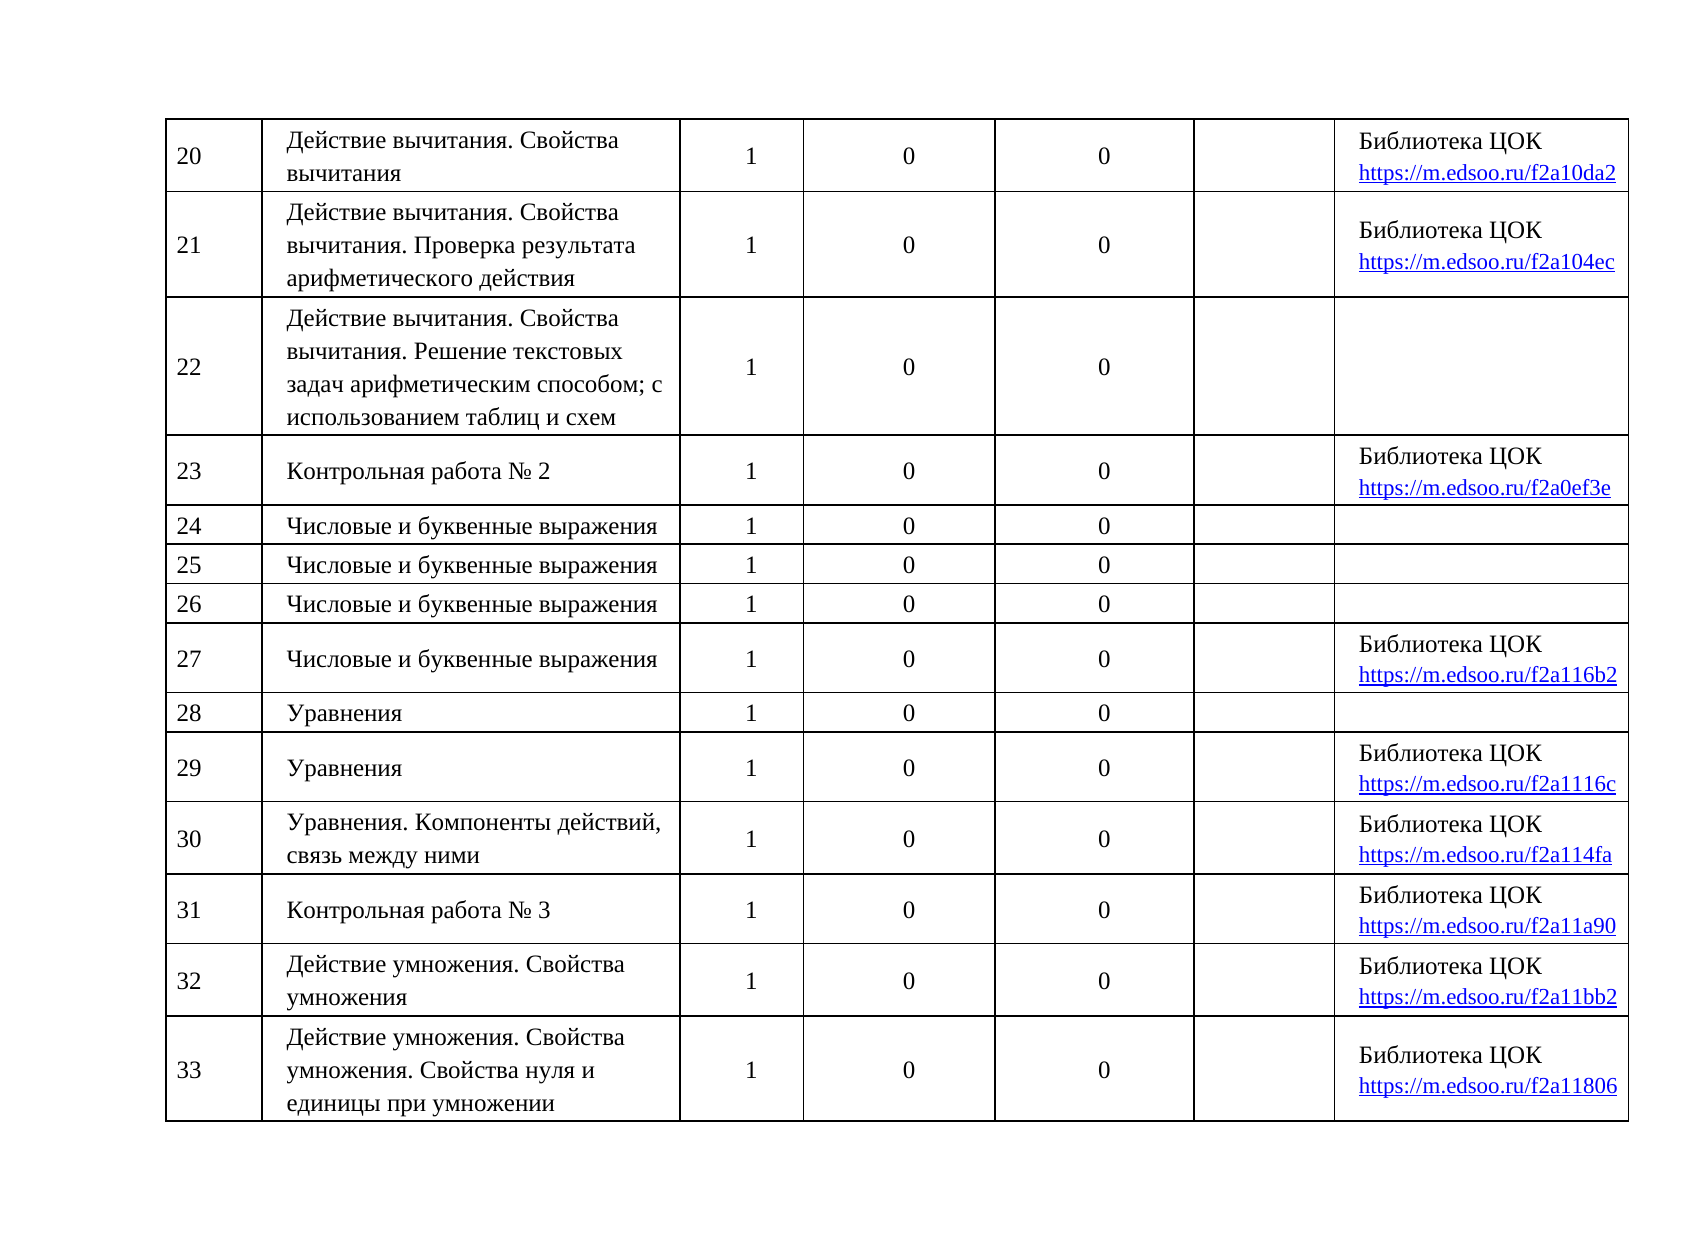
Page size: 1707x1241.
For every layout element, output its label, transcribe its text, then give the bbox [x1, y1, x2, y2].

table_cell 0 [996, 120, 1193, 191]
table_cell 0 [804, 584, 994, 622]
table_cell 0 [804, 506, 994, 543]
table_cell 1 [681, 944, 803, 1015]
table_cell 24 [167, 506, 261, 543]
table_cell [1195, 733, 1334, 801]
table_cell 0 [996, 693, 1193, 731]
table_cell [1195, 802, 1334, 873]
table_cell 0 [996, 298, 1193, 434]
table_cell 29 [167, 733, 261, 801]
table_cell 0 [804, 192, 994, 296]
table_cell 0 [996, 802, 1193, 873]
table_cell 20 [167, 120, 261, 191]
table_cell 27 [167, 624, 261, 692]
table_cell 1 [681, 120, 803, 191]
table_cell [1195, 1017, 1334, 1120]
table_cell 1 [681, 545, 803, 583]
table_cell 1 [681, 192, 803, 296]
table_cell 0 [804, 624, 994, 692]
table_cell Действие вычитания. Свойства вычитания. Решение текстовых задач арифметическим способом; с использованием таблиц и схем [263, 298, 679, 434]
table_cell 32 [167, 944, 261, 1015]
table_cell 1 [681, 733, 803, 801]
table_cell [1195, 436, 1334, 504]
table_cell [1335, 545, 1628, 583]
table_cell 0 [804, 545, 994, 583]
table_cell 0 [996, 624, 1193, 692]
table_cell 0 [804, 1017, 994, 1120]
table_cell 0 [996, 1017, 1193, 1120]
table_cell 0 [996, 733, 1193, 801]
table_cell 31 [167, 875, 261, 943]
table_cell 0 [996, 436, 1193, 504]
table_cell Библиотека ЦОК https://m.edsoo.ru/f2a1116c [1335, 733, 1628, 801]
table_cell 1 [681, 1017, 803, 1120]
table_cell Библиотека ЦОК https://m.edsoo.ru/f2a104ec [1335, 192, 1628, 296]
table_cell 0 [804, 875, 994, 943]
table_cell [1195, 693, 1334, 731]
table_cell Библиотека ЦОК https://m.edsoo.ru/f2a116b2 [1335, 624, 1628, 692]
table_cell Уравнения [263, 733, 679, 801]
table_cell 1 [681, 436, 803, 504]
table_cell Числовые и буквенные выражения [263, 584, 679, 622]
table_cell [1195, 944, 1334, 1015]
table_cell Библиотека ЦОК https://m.edsoo.ru/f2a11a90 [1335, 875, 1628, 943]
table_cell 0 [996, 506, 1193, 543]
table_cell [1195, 624, 1334, 692]
table_cell Уравнения [263, 693, 679, 731]
table_cell 1 [681, 693, 803, 731]
table_cell 0 [996, 192, 1193, 296]
table_cell 0 [804, 298, 994, 434]
table_cell Действие вычитания. Свойства вычитания [263, 120, 679, 191]
table_cell Контрольная работа № 3 [263, 875, 679, 943]
table_cell 0 [996, 875, 1193, 943]
table_cell 26 [167, 584, 261, 622]
table_cell [1335, 298, 1628, 434]
table_cell 1 [681, 584, 803, 622]
table_cell [1195, 120, 1334, 191]
table_cell [1195, 506, 1334, 543]
table_cell Библиотека ЦОК https://m.edsoo.ru/f2a11806 [1335, 1017, 1628, 1120]
table_cell 0 [804, 802, 994, 873]
table_cell 0 [804, 436, 994, 504]
table_cell 0 [804, 120, 994, 191]
table_cell Библиотека ЦОК https://m.edsoo.ru/f2a0ef3e [1335, 436, 1628, 504]
table_cell 1 [681, 624, 803, 692]
table_cell 1 [681, 875, 803, 943]
table_cell Библиотека ЦОК https://m.edsoo.ru/f2a10da2 [1335, 120, 1628, 191]
table_cell [1195, 192, 1334, 296]
table_cell Числовые и буквенные выражения [263, 506, 679, 543]
table_cell Контрольная работа № 2 [263, 436, 679, 504]
table_cell Библиотека ЦОК https://m.edsoo.ru/f2a11bb2 [1335, 944, 1628, 1015]
table_cell 28 [167, 693, 261, 731]
table_cell 0 [804, 733, 994, 801]
table_cell 23 [167, 436, 261, 504]
table_cell [1335, 693, 1628, 731]
table_cell [1195, 298, 1334, 434]
table_cell Действие вычитания. Свойства вычитания. Проверка результата арифметического действия [263, 192, 679, 296]
table_cell [1335, 584, 1628, 622]
table_cell [1195, 584, 1334, 622]
table_cell Библиотека ЦОК https://m.edsoo.ru/f2a114fa [1335, 802, 1628, 873]
table_cell Уравнения. Компоненты действий, связь между ними [263, 802, 679, 873]
table_cell Числовые и буквенные выражения [263, 545, 679, 583]
table_cell 0 [804, 944, 994, 1015]
table_cell 0 [804, 693, 994, 731]
table_cell Числовые и буквенные выражения [263, 624, 679, 692]
table_cell 1 [681, 506, 803, 543]
table_cell 22 [167, 298, 261, 434]
table_cell [1195, 875, 1334, 943]
table_cell 30 [167, 802, 261, 873]
table_cell 21 [167, 192, 261, 296]
table_cell 1 [681, 802, 803, 873]
table_cell 1 [681, 298, 803, 434]
table_cell 0 [996, 944, 1193, 1015]
table_cell 0 [996, 545, 1193, 583]
table_cell Действие умножения. Свойства умножения. Свойства нуля и единицы при умножении [263, 1017, 679, 1120]
table_cell Действие умножения. Свойства умножения [263, 944, 679, 1015]
table_cell [1195, 545, 1334, 583]
table_cell 33 [167, 1017, 261, 1120]
table_cell 0 [996, 584, 1193, 622]
table_cell [1335, 506, 1628, 543]
table_cell 25 [167, 545, 261, 583]
